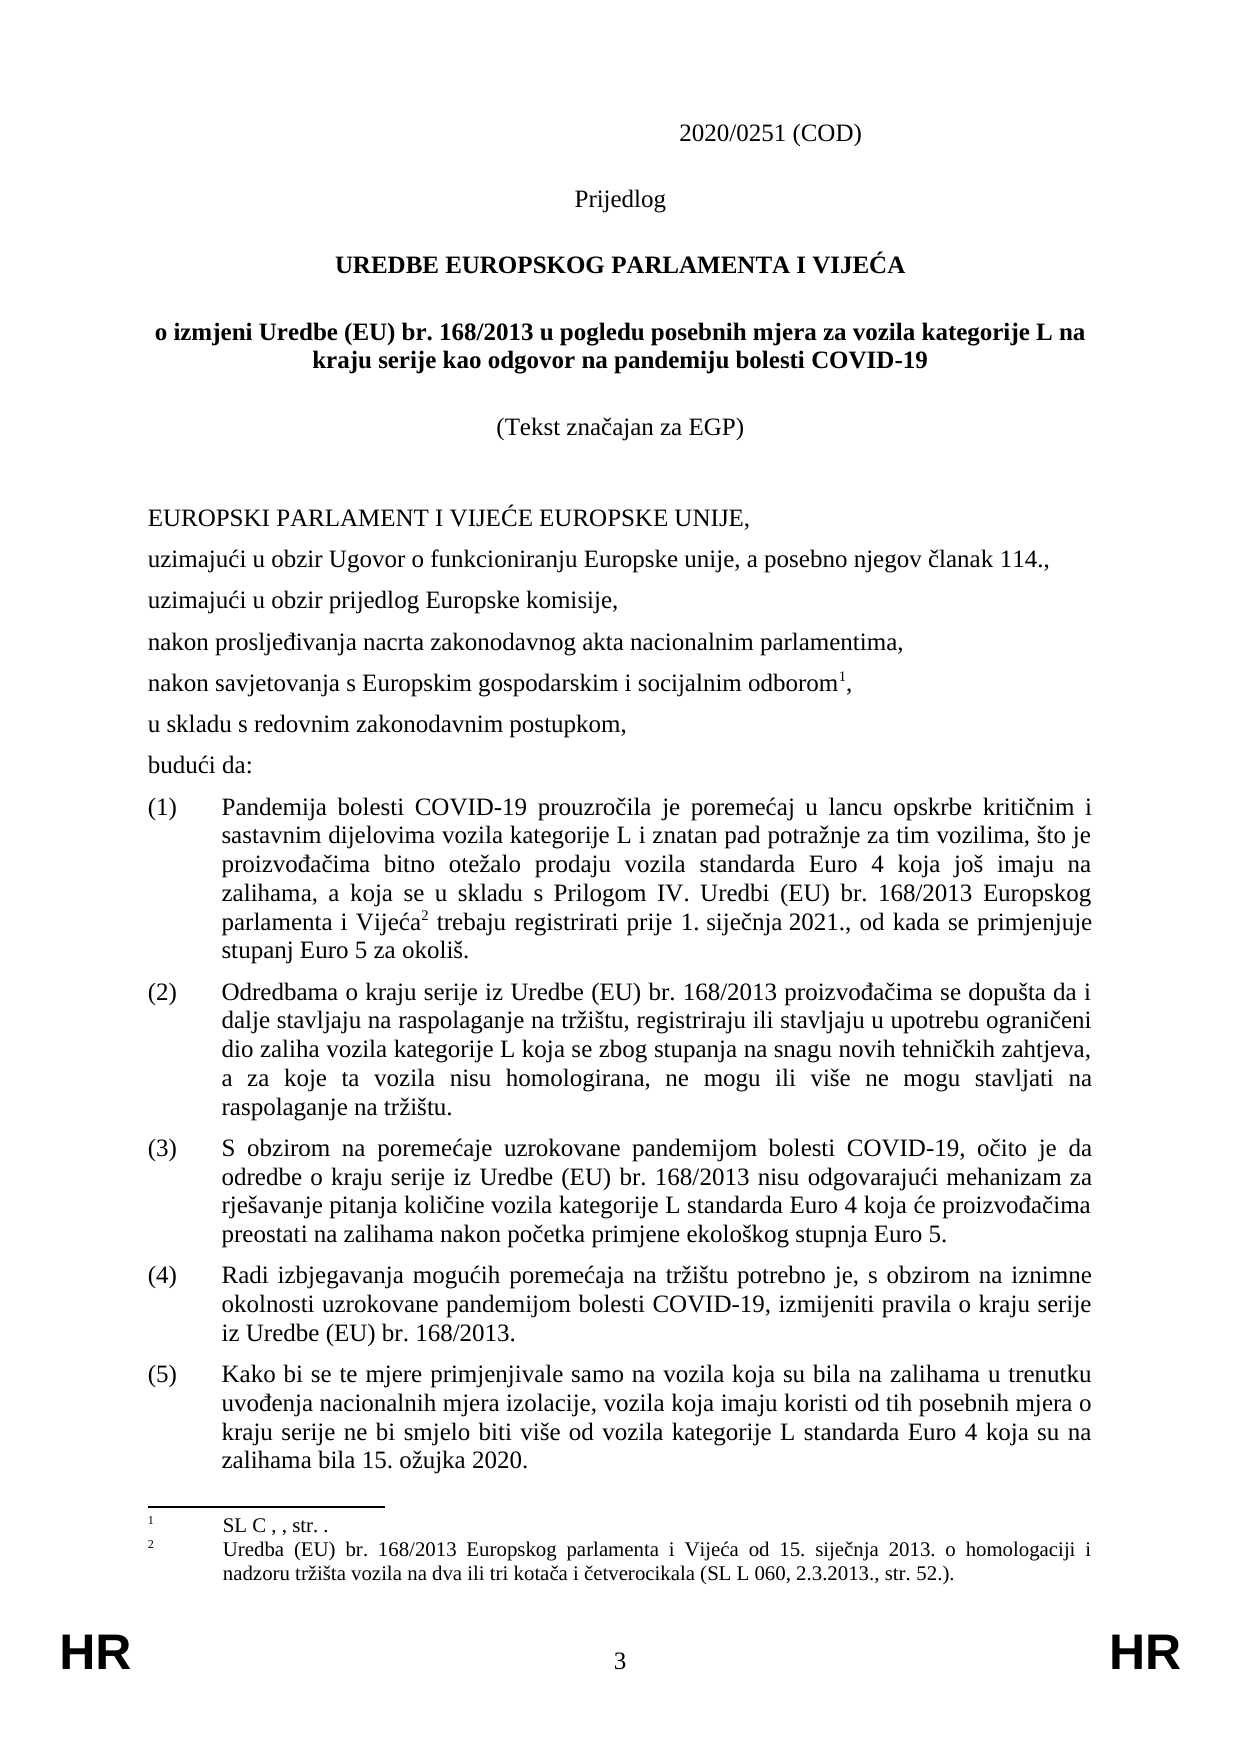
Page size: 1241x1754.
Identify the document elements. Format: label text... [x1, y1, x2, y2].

text nakon prosljeđivanja nacrta zakonodavnog akta nacionalnim parlamentima, [148, 627, 1093, 656]
text (2) Odredbama o kraju serije iz Uredbe (EU) br. 168/2013 proizvođačima se dopušta da i dalje stavljaju na raspolaganje na tržištu, registriraju ili stavljaju u upotrebu ograničeni dio zaliha vozila kategorije L koja se zbog stupanja na snagu novih tehničkih zahtjeva, a za koje ta vozila nisu homologirana, ne mogu ili više ne mogu stavljati na raspolaganje na tržištu. [148, 977, 1093, 1121]
text budući da: [148, 751, 1093, 779]
text (5) Kako bi se te mjere primjenjivale samo na vozila koja su bila na zalihama u trenutku uvođenja nacionalnih mjera izolacije, vozila koja imaju koristi od tih posebnih mjera o kraju serije ne bi smjelo biti više od vozila kategorije L standarda Euro 4 koja su na zalihama bila 15. ožujka 2020. [148, 1359, 1093, 1474]
text EUROPSKI PARLAMENT I VIJEĆE EUROPSKE UNIJE, [148, 503, 1093, 532]
text Prijedlog [148, 184, 1093, 213]
text nakon savjetovanja s Europskim gospodarskim i socijalnim odborom, [148, 668, 1093, 697]
text u skladu s redovnim zakonodavnim postupkom, [148, 709, 1093, 738]
text uzimajući u obzir Ugovor o funkcioniranju Europske unije, a posebno njegov članak 114., [148, 544, 1093, 573]
text (4) Radi izbjegavanja mogućih poremećaja na tržištu potrebno je, s obzirom na iznimne okolnosti uzrokovane pandemijom bolesti COVID-19, izmijeniti pravila o kraju serije iz Uredbe (EU) br. 168/2013. [148, 1261, 1093, 1347]
text uzimajući u obzir prijedlog Europske komisije, [148, 586, 1093, 614]
text 2020/0251 (COD) [679, 118, 1093, 147]
text (3) S obzirom na poremećaje uzrokovane pandemijom bolesti COVID-19, očito je da odredbe o kraju serije iz Uredbe (EU) br. 168/2013 nisu odgovarajući mehanizam za rješavanje pitanja količine vozila kategorije L standarda Euro 4 koja će proizvođačima preostati na zalihama nakon početka primjene ekološkog stupnja Euro 5. [148, 1133, 1093, 1248]
text (Tekst značajan za EGP) [148, 412, 1093, 441]
text UREDBE EUROPSKOG PARLAMENTA I VIJEĆA [148, 251, 1093, 279]
text (1) Pandemija bolesti COVID-19 prouzročila je poremećaj u lancu opskrbe kritičnim i sastavnim dijelovima vozila kategorije L i znatan pad potražnje za tim vozilima, što je proizvođačima bitno otežalo prodaju vozila standarda Euro 4 koja još imaju na zalihama, a koja se u skladu s Prilogom IV. Uredbi (EU) br. 168/2013 Europskog parlamenta i Vijeća trebaju registrirati prije 1. siječnja 2021., od kada se primjenjuje stupanj Euro 5 za okoliš. [148, 792, 1093, 964]
text o izmjeni Uredbe (EU) br. 168/2013 u pogledu posebnih mjera za vozila kategorije L na kraju serije kao odgovor na pandemiju bolesti COVID-19 [148, 317, 1093, 374]
